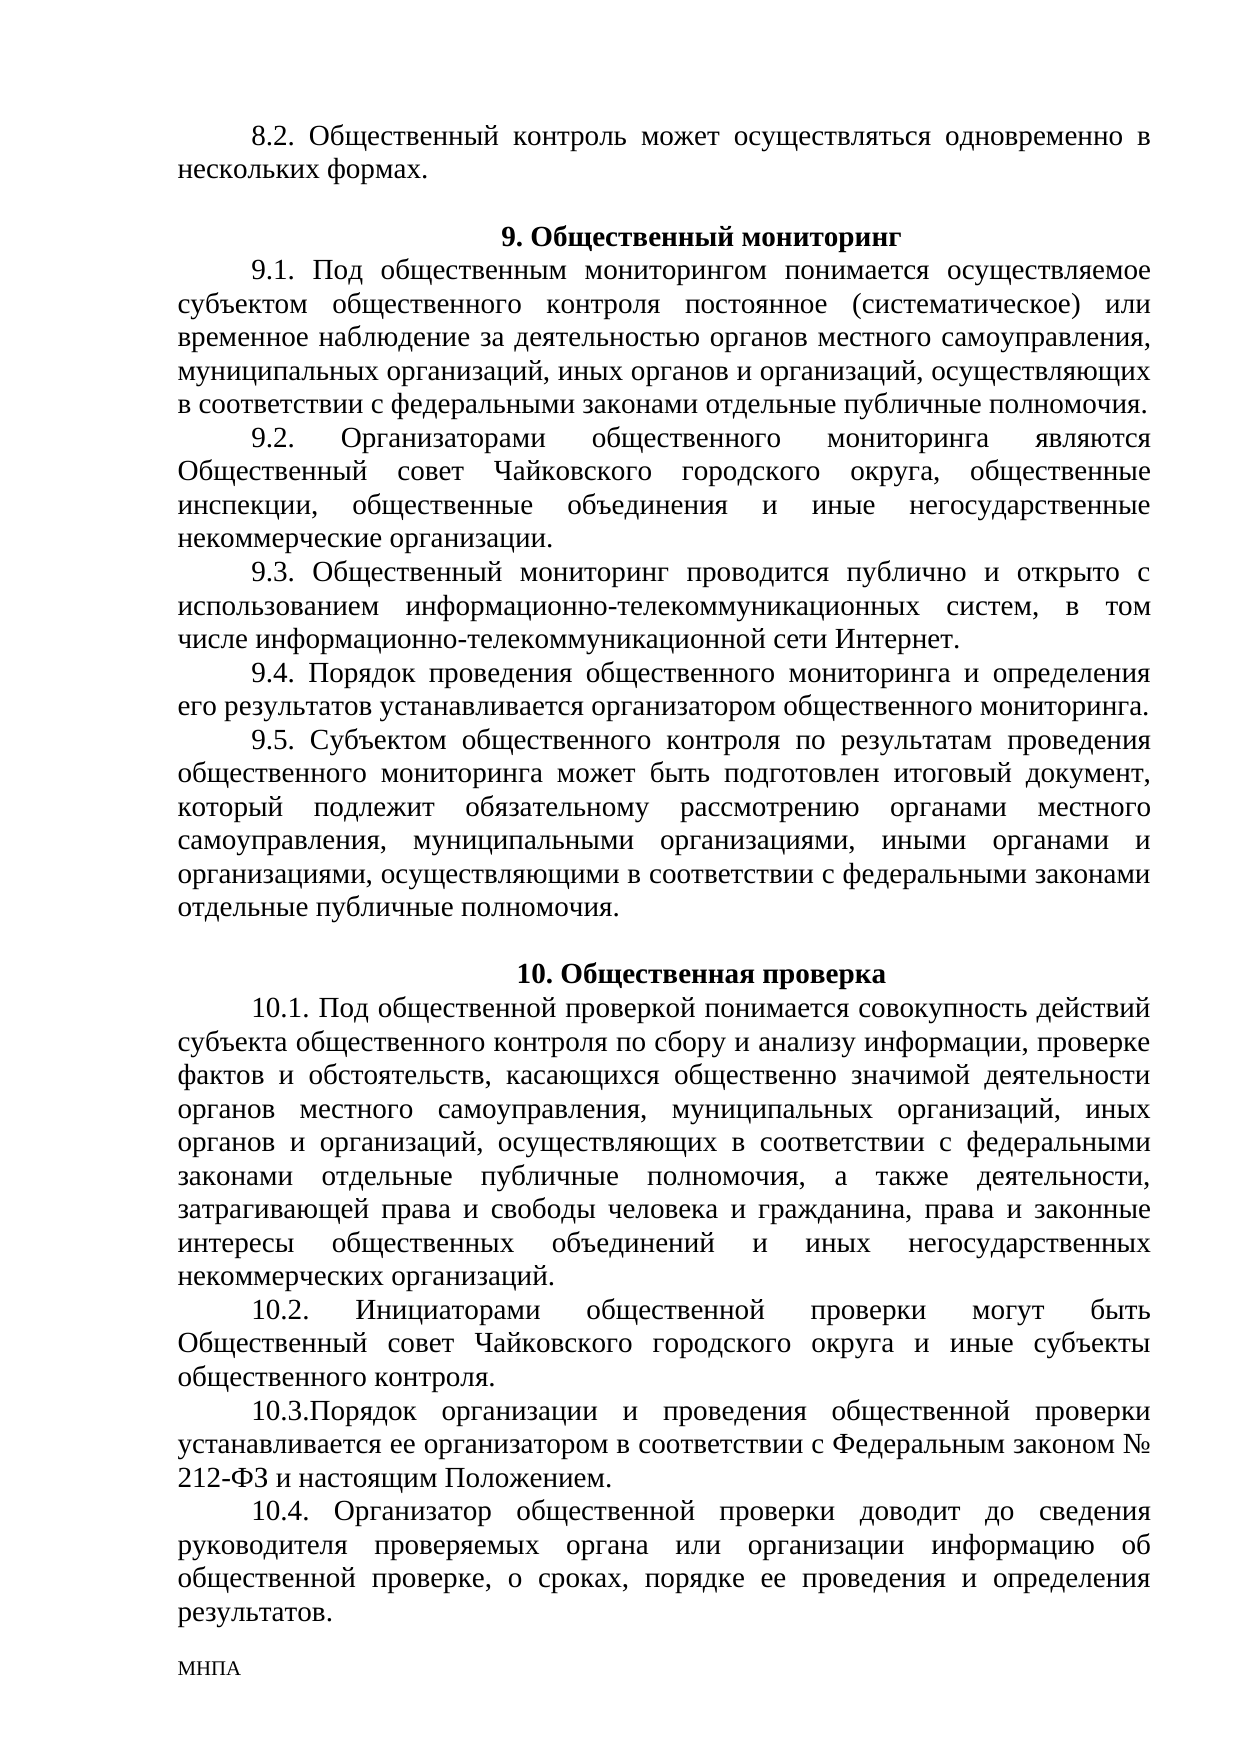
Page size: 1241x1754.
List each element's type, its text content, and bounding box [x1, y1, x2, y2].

text 10.3.Порядок организации и проведения общественной проверки устанавливается ее организатором в соответствии с Федеральным законом № 212-ФЗ и настоящим Положением. [177, 1393, 1152, 1493]
text 8.2. Общественный контроль может осуществляться одновременно в нескольких формах. [177, 118, 1152, 185]
text 9.5. Субъектом общественного контроля по результатам проведения общественного мониторинга может быть подготовлен итоговый документ, который подлежит обязательному рассмотрению органами местного самоуправления, муниципальными организациями, иными органами и организациями, осуществляющими в соответствии с федеральными законами отдельные публичные полномочия. [177, 722, 1152, 923]
text 9.1. Под общественным мониторингом понимается осуществляемое субъектом общественного контроля постоянное (систематическое) или временное наблюдение за деятельностью органов местного самоуправления, муниципальных организаций, иных органов и организаций, осуществляющих в соответствии с федеральными законами отдельные публичные полномочия. [177, 252, 1152, 420]
text 10.2. Инициаторами общественной проверки могут быть Общественный совет Чайковского городского округа и иные субъекты общественного контроля. [177, 1292, 1152, 1393]
text 9.3. Общественный мониторинг проводится публично и открыто с использованием информационно-телекоммуникационных систем, в том числе информационно-телекоммуникационной сети Интернет. [177, 554, 1152, 655]
text 10. Общественная проверка [177, 957, 1152, 990]
text 9.4. Порядок проведения общественного мониторинга и определения его результатов устанавливается организатором общественного мониторинга. [177, 655, 1152, 722]
text 10.4. Организатор общественной проверки доводит до сведения руководителя проверяемых органа или организации информацию об общественной проверке, о сроках, порядке ее проведения и определения результатов. [177, 1493, 1152, 1627]
text 9. Общественный мониторинг [177, 219, 1152, 252]
text 9.2. Организаторами общественного мониторинга являются Общественный совет Чайковского городского округа, общественные инспекции, общественные объединения и иные негосударственные некоммерческие организации. [177, 420, 1152, 554]
text 10.1. Под общественной проверкой понимается совокупность действий субъекта общественного контроля по сбору и анализу информации, проверке фактов и обстоятельств, касающихся общественно значимой деятельности органов местного самоуправления, муниципальных организаций, иных органов и организаций, осуществляющих в соответствии с федеральными законами отдельные публичные полномочия, а также деятельности, затрагивающей права и свободы человека и гражданина, права и законные интересы общественных объединений и иных негосударственных некоммерческих организаций. [177, 990, 1152, 1292]
